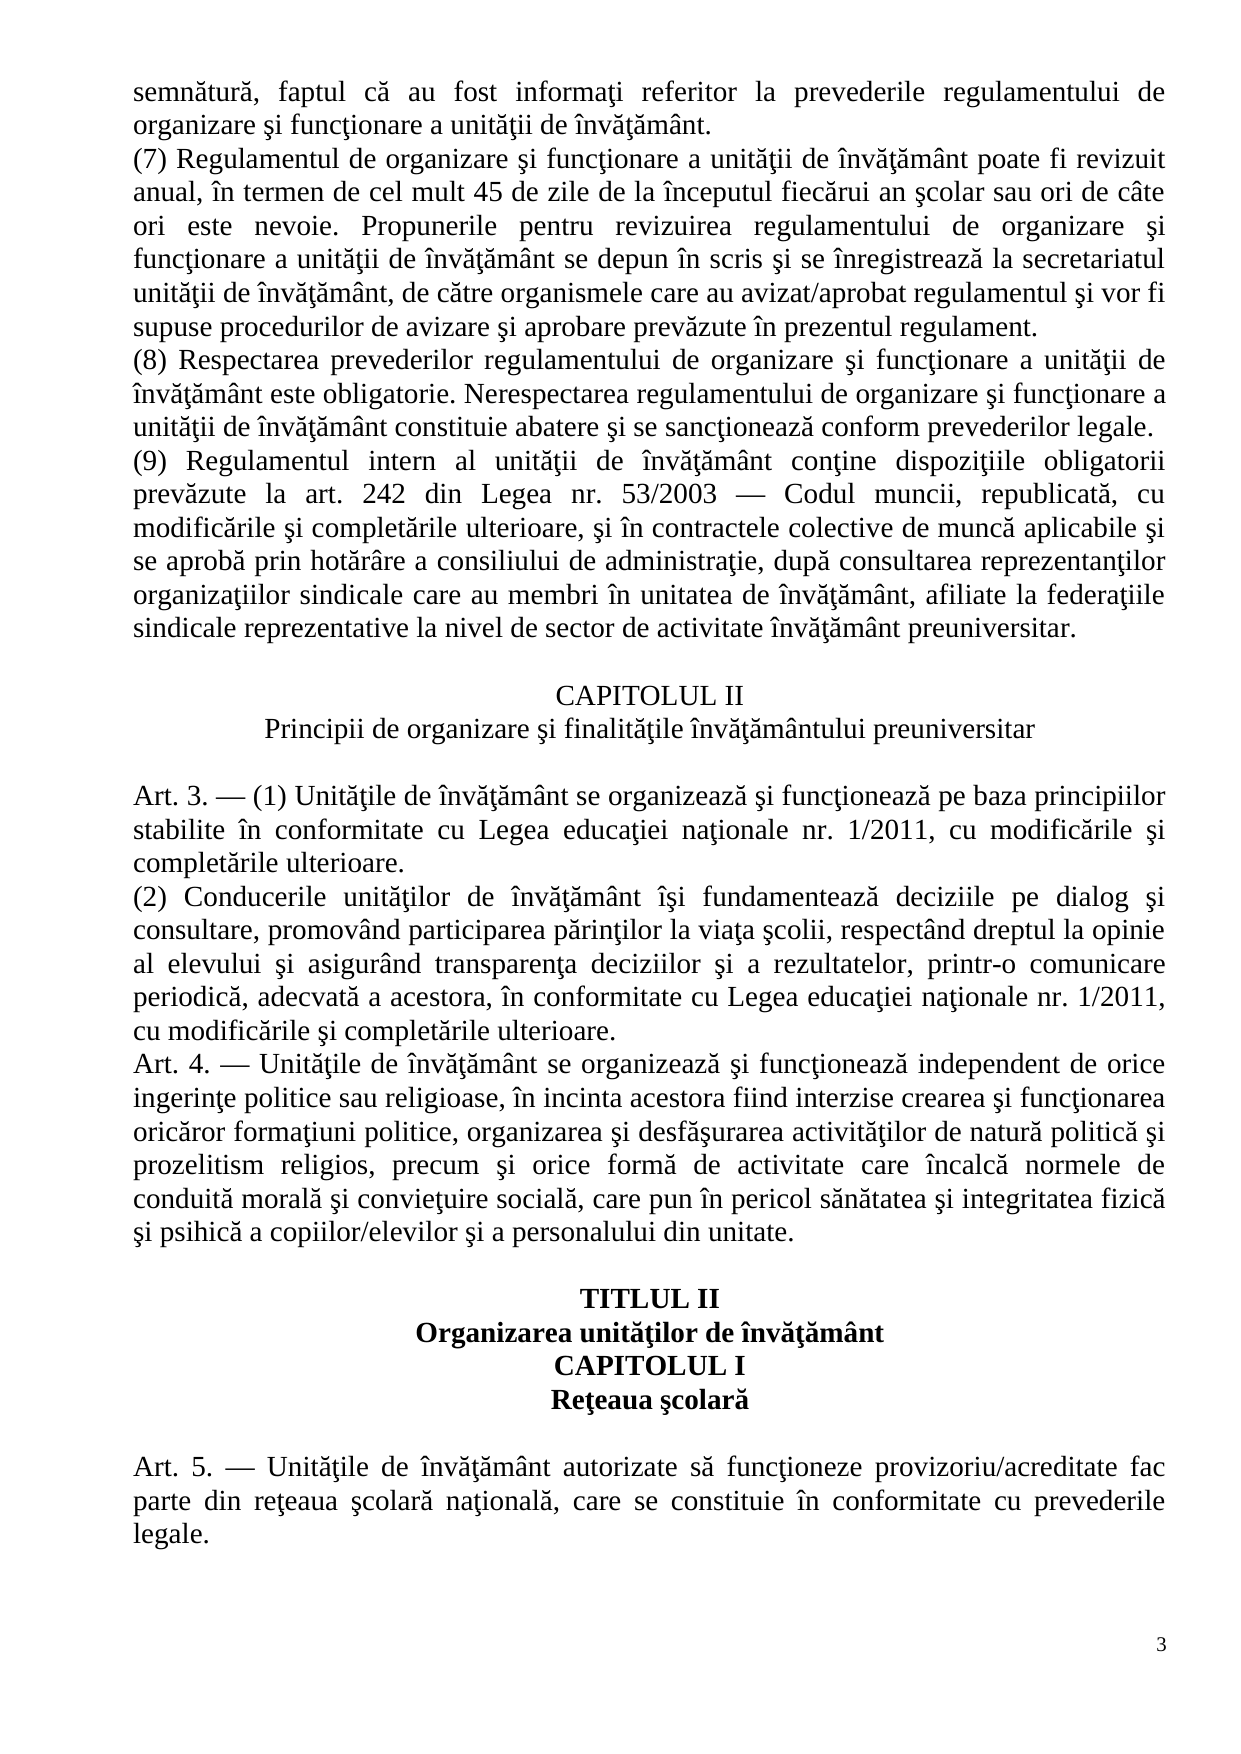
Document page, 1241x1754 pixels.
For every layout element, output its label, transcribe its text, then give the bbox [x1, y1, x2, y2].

text CAPITOLUL I [133, 1348, 1167, 1382]
text Art. 3. — (1) Unităţile de învăţământ se organizează şi funcţionează pe baza principiilor stabilite în conformitate cu Legea educaţiei naţionale nr. 1/2011, cu modificările şi completările ulterioare. [133, 778, 1167, 879]
text (7) Regulamentul de organizare şi funcţionare a unităţii de învăţământ poate fi revizuit anual, în termen de cel mult 45 de zile de la începutul fiecărui an şcolar sau ori de câte ori este nevoie. Propunerile pentru revizuirea regulamentului de organizare şi funcţionare a unităţii de învăţământ se depun în scris şi se înregistrează la secretariatul unităţii de învăţământ, de către organismele care au avizat/aprobat regulamentul şi vor fi supuse procedurilor de avizare şi aprobare prevăzute în prezentul regulament. [133, 141, 1167, 342]
text Reţeaua şcolară [133, 1382, 1167, 1416]
text (8) Respectarea prevederilor regulamentului de organizare şi funcţionare a unităţii de învăţământ este obligatorie. Nerespectarea regulamentului de organizare şi funcţionare a unităţii de învăţământ constituie abatere şi se sancţionează conform prevederilor legale. [133, 342, 1167, 443]
text (2) Conducerile unităţilor de învăţământ îşi fundamentează deciziile pe dialog şi consultare, promovând participarea părinţilor la viaţa şcolii, respectând dreptul la opinie al elevului şi asigurând transparenţa deciziilor şi a rezultatelor, printr-o comunicare periodică, adecvată a acestora, în conformitate cu Legea educaţiei naţionale nr. 1/2011, cu modificările şi completările ulterioare. [133, 879, 1167, 1047]
text Principii de organizare şi finalităţile învăţământului preuniversitar [133, 711, 1167, 745]
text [133, 74, 1167, 141]
text CAPITOLUL II [133, 678, 1167, 711]
text TITLUL II [133, 1281, 1167, 1315]
text Art. 5. — Unităţile de învăţământ autorizate să funcţioneze provizoriu/acreditate fac parte din reţeaua şcolară naţională, care se constituie în conformitate cu prevederile legale. [133, 1449, 1167, 1550]
text Organizarea unităţilor de învăţământ [133, 1315, 1167, 1348]
text (9) Regulamentul intern al unităţii de învăţământ conţine dispoziţiile obligatorii prevăzute la art. 242 din Legea nr. 53/2003 — Codul muncii, republicată, cu modificările şi completările ulterioare, şi în contractele colective de muncă aplicabile şi se aprobă prin hotărâre a consiliului de administraţie, după consultarea reprezentanţilor organizaţiilor sindicale care au membri în unitatea de învăţământ, afiliate la federaţiile sindicale reprezentative la nivel de sector de activitate învăţământ preuniversitar. [133, 443, 1167, 644]
text Art. 4. — Unităţile de învăţământ se organizează şi funcţionează independent de orice ingerinţe politice sau religioase, în incinta acestora fiind interzise crearea şi funcţionarea oricăror formaţiuni politice, organizarea şi desfăşurarea activităţilor de natură politică şi prozelitism religios, precum şi orice formă de activitate care încalcă normele de conduită morală şi convieţuire socială, care pun în pericol sănătatea şi integritatea fizică şi psihică a copiilor/elevilor şi a personalului din unitate. [133, 1047, 1167, 1248]
